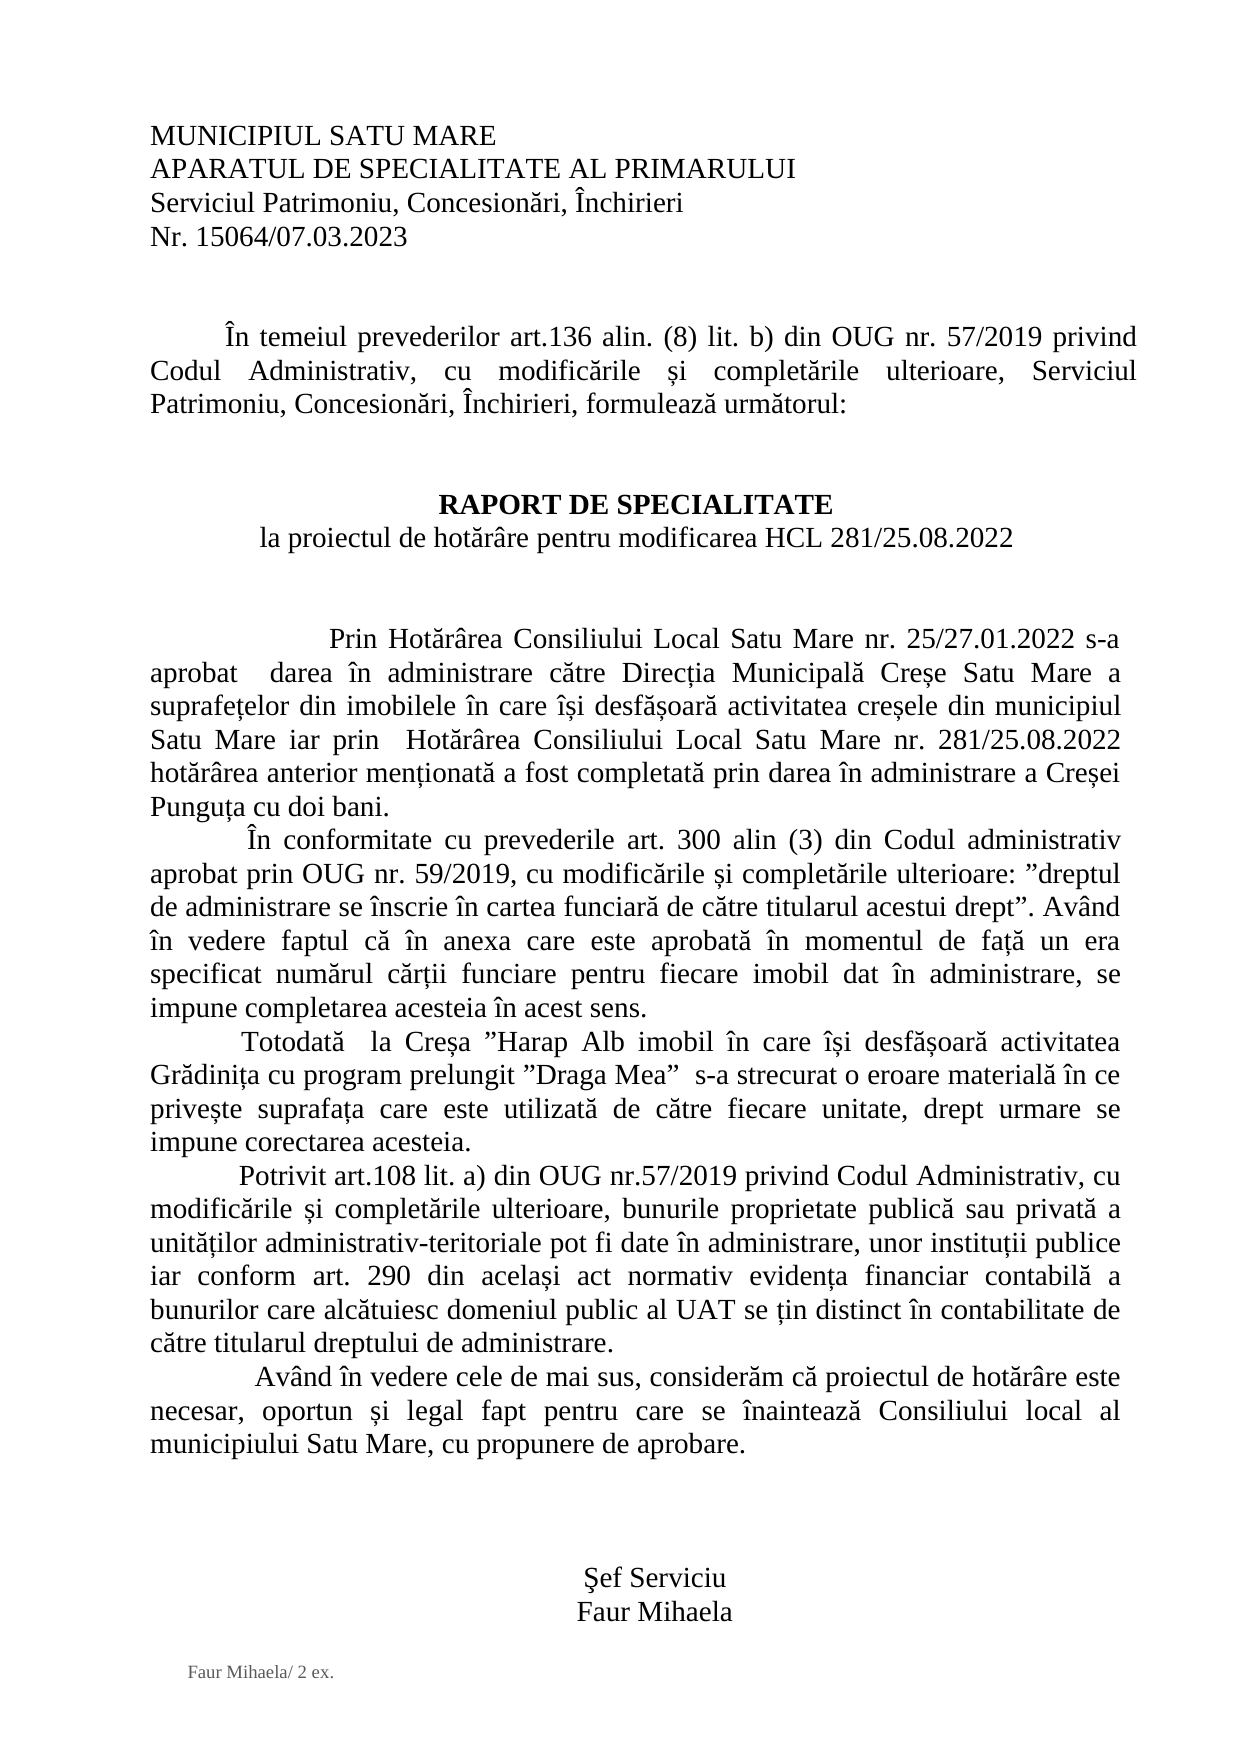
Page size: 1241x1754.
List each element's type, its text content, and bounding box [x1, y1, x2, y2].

text Totodată la Creșa ”Harap Alb imobil în care își desfășoară activitatea Grădinița cu program prelungit ”Draga Mea” s-a strecurat o eroare materială în ce privește suprafața care este utilizată de către fiecare unitate, drept urmare se impune corectarea acesteia. [150, 1024, 1122, 1158]
text Şef Serviciu [187, 1560, 1122, 1594]
text Faur Mihaela/ 2 ex. [187, 1661, 1122, 1683]
text Faur Mihaela [187, 1594, 1122, 1627]
text În temeiul prevederilor art.136 alin. (8) lit. b) din OUG nr. 57/2019 privind Codul Administrativ, cu modificările și completările ulterioare, Serviciul Patrimoniu, Concesionări, Închirieri, formulează următorul: [150, 319, 1138, 420]
text MUNICIPIUL SATU MARE [150, 118, 1122, 152]
text Având în vedere cele de mai sus, considerăm că proiectul de hotărâre este necesar, oportun și legal fapt pentru care se înaintează Consiliului local al municipiului Satu Mare, cu propunere de aprobare. [150, 1359, 1122, 1460]
text la proiectul de hotărâre pentru modificarea HCL 281/25.08.2022 [150, 521, 1122, 554]
text Serviciul Patrimoniu, Concesionări, Închirieri [150, 185, 1122, 219]
text APARATUL DE SPECIALITATE AL PRIMARULUI [150, 152, 1122, 185]
text În conformitate cu prevederile art. 300 alin (3) din Codul administrativ aprobat prin OUG nr. 59/2019, cu modificările și completările ulterioare: ”dreptul de administrare se înscrie în cartea funciară de către titularul acestui drept”. Având în vedere faptul că în anexa care este aprobată în momentul de față un era specificat numărul cărții funciare pentru fiecare imobil dat în administrare, se impune completarea acesteia în acest sens. [150, 822, 1122, 1024]
text Potrivit art.108 lit. a) din OUG nr.57/2019 privind Codul Administrativ, cu modificările și completările ulterioare, bunurile proprietate publică sau privată a unităților administrativ-teritoriale pot fi date în administrare, unor instituții publice iar conform art. 290 din același act normativ evidența financiar contabilă a bunurilor care alcătuiesc domeniul public al UAT se țin distinct în contabilitate de către titularul dreptului de administrare. [150, 1158, 1122, 1359]
text RAPORT DE SPECIALITATE [150, 487, 1122, 521]
text Prin Hotărârea Consiliului Local Satu Mare nr. 25/27.01.2022 s-a aprobat darea în administrare către Direcția Municipală Creșe Satu Mare a suprafețelor din imobilele în care își desfășoară activitatea creșele din municipiul Satu Mare iar prin Hotărârea Consiliului Local Satu Mare nr. 281/25.08.2022 hotărârea anterior menționată a fost completată prin darea în administrare a Creșei Punguța cu doi bani. [150, 621, 1122, 822]
text Nr. 15064/07.03.2023 [150, 219, 1122, 252]
